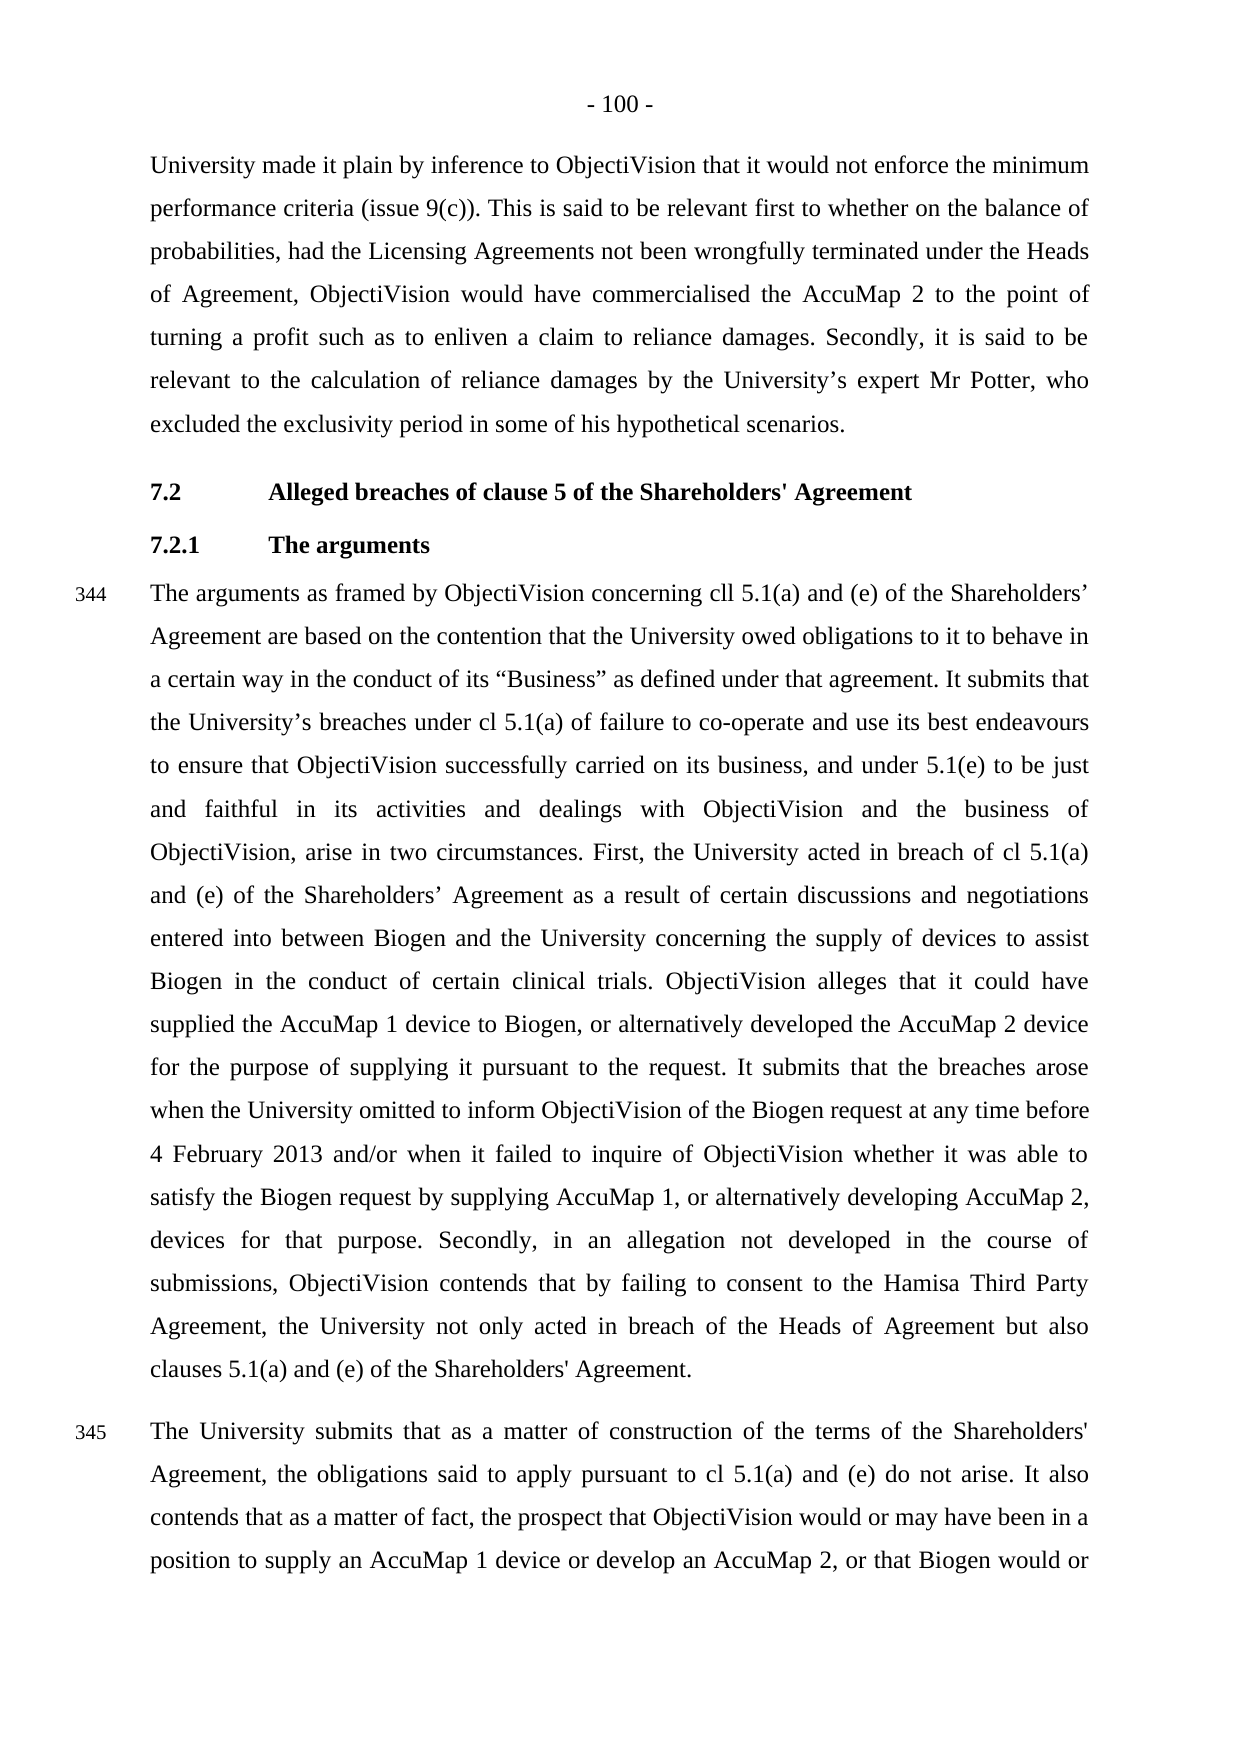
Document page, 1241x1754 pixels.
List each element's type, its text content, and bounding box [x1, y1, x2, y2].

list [75, 150, 1090, 437]
list 344 The arguments as framed by ObjectiVision concerning cll 5.1(a) and (e) of the Shareholders’ Agreement are based on the contention that the University owed obligations to it to behave in a certain way in the conduct of its “Business” as defined under that agreement. It submits that the University’s breaches under cl 5.1(a) of failure to co-operate and use its best endeavours to ensure that ObjectiVision successfully carried on its business, and under 5.1(e) to be just and faithful in its activities and dealings with ObjectiVision and the business of ObjectiVision, arise in two circumstances. First, the University acted in breach of cl 5.1(a) and (e) of the Shareholders’ Agreement as a result of certain discussions and negotiations entered into between Biogen and the University concerning the supply of devices to assist Biogen in the conduct of certain clinical trials. ObjectiVision alleges that it could have supplied the AccuMap 1 device to Biogen, or alternatively developed the AccuMap 2 device for the purpose of supplying it pursuant to the request. It submits that the breaches arose when the University omitted to inform ObjectiVision of the Biogen request at any time before 4 February 2013 and/or when it failed to inquire of ObjectiVision whether it was able to satisfy the Biogen request by supplying AccuMap 1, or alternatively developing AccuMap 2, devices for that purpose. Secondly, in an allegation not developed in the course of submissions, ObjectiVision contends that by failing to consent to the Hamisa Third Party Agreement, the University not only acted in breach of the Heads of Agreement but also clauses 5.1(a) and (e) of the Shareholders' Agreement. [75, 578, 1090, 1383]
subtitle 7.2.1 The arguments [150, 531, 1090, 559]
subtitle 7.2 Alleged breaches of clause 5 of the Shareholders' Agreement [150, 477, 1090, 506]
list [75, 1416, 1090, 1574]
